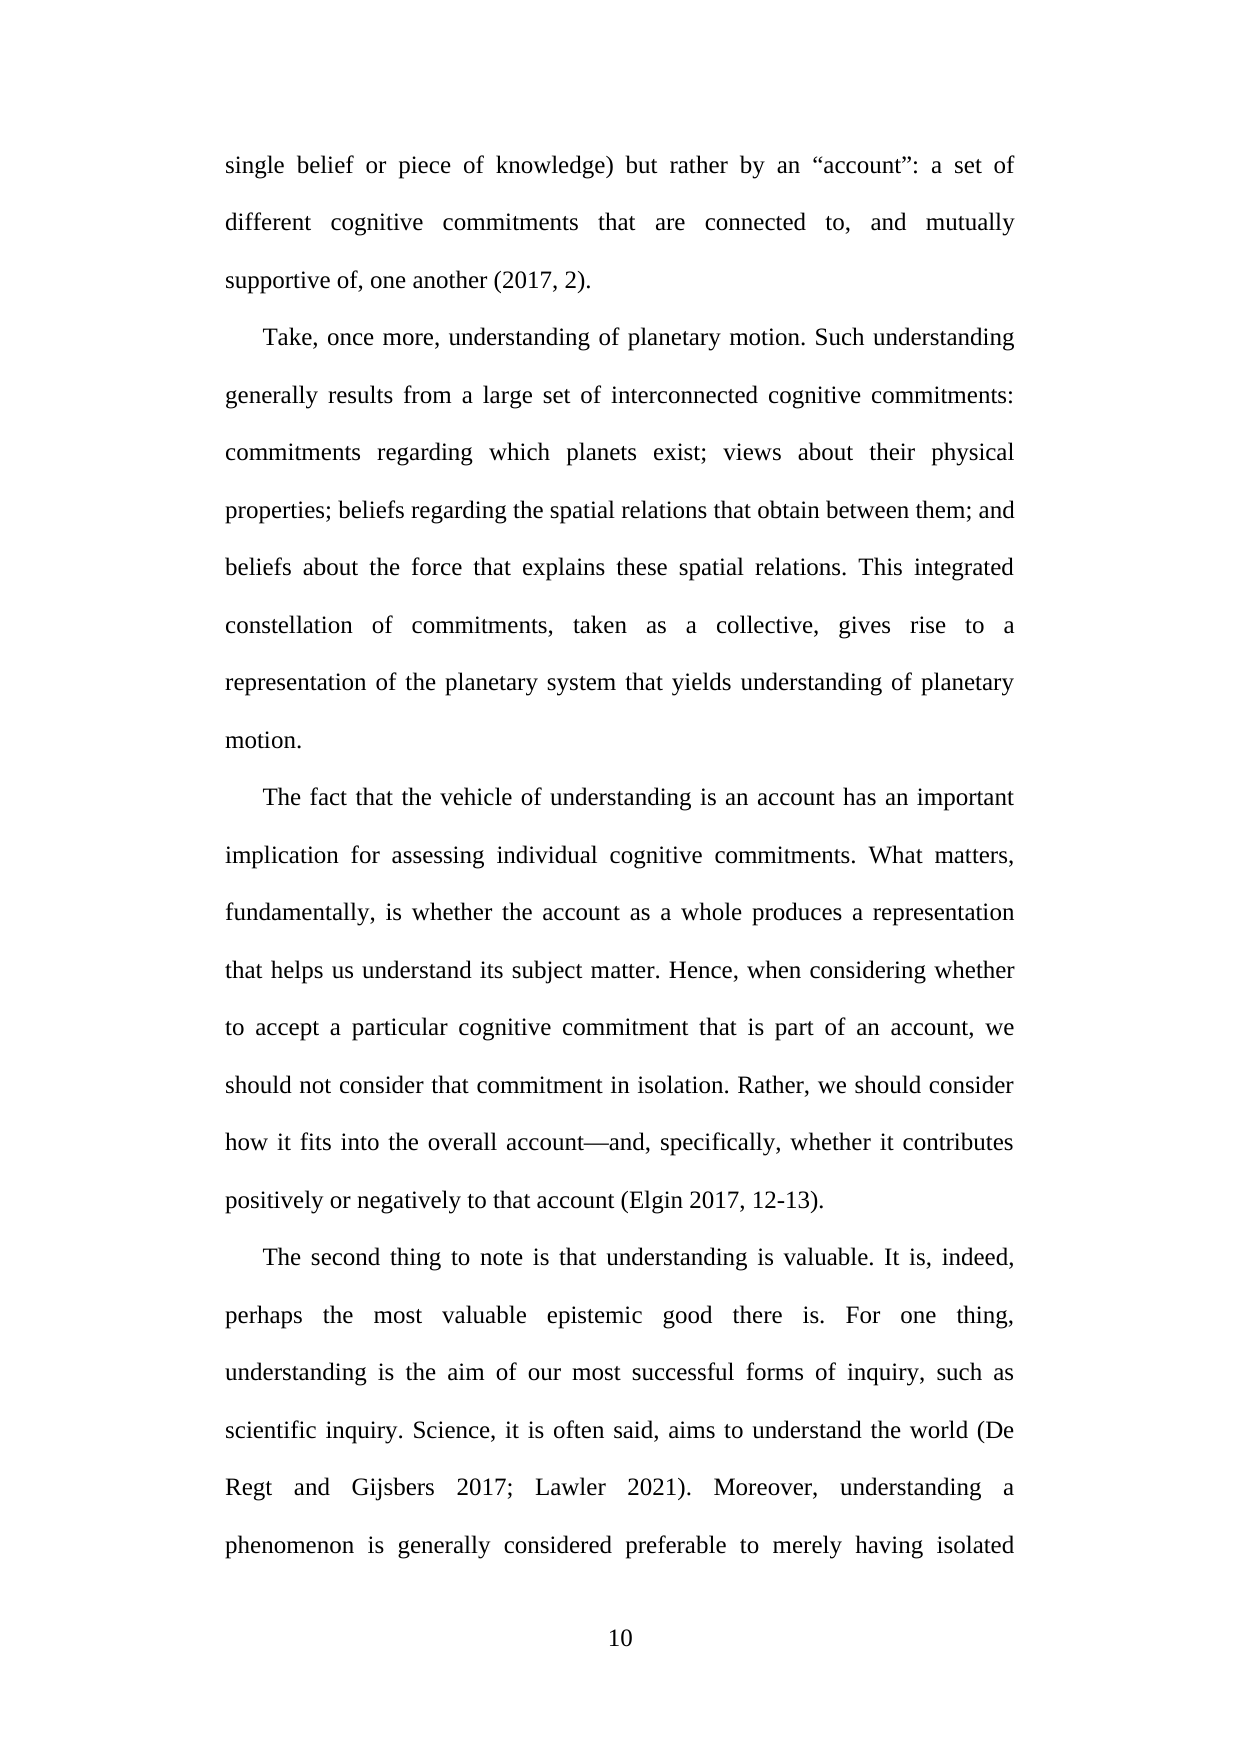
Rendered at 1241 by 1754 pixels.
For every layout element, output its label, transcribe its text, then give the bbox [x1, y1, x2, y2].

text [225, 1242, 1015, 1559]
text There are two important things to note about understanding, thus defined. The first concerns the vehicle of understanding: the mental platform that provides understanding. The nature of understanding—the fact that it involves grasping the interrelations between different aspects or elements of something—is mirrored in its vehicle. As Catherine Elgin has shown, understanding is characteristically produced not by an isolated cognitive commitment (e.g., a single belief or piece of knowledge) but rather by an “account”: a set of different cognitive commitments that are connected to, and mutually supportive of, one another (2017, 2). [225, 150, 1015, 294]
text The fact that the vehicle of understanding is an account has an important implication for assessing individual cognitive commitments. What matters, fundamentally, is whether the account as a whole produces a representation that helps us understand its subject matter. Hence, when considering whether to accept a particular cognitive commitment that is part of an account, we should not consider that commitment in isolation. Rather, we should consider how it fits into the overall account—and, specifically, whether it contributes positively or negatively to that account (Elgin 2017, 12-13). [225, 782, 1015, 1214]
text Take, once more, understanding of planetary motion. Such understanding generally results from a large set of interconnected cognitive commitments: commitments regarding which planets exist; views about their physical properties; beliefs regarding the spatial relations that obtain between them; and beliefs about the force that explains these spatial relations. This integrated constellation of commitments, taken as a collective, gives rise to a representation of the planetary system that yields understanding of planetary motion. [225, 322, 1015, 754]
